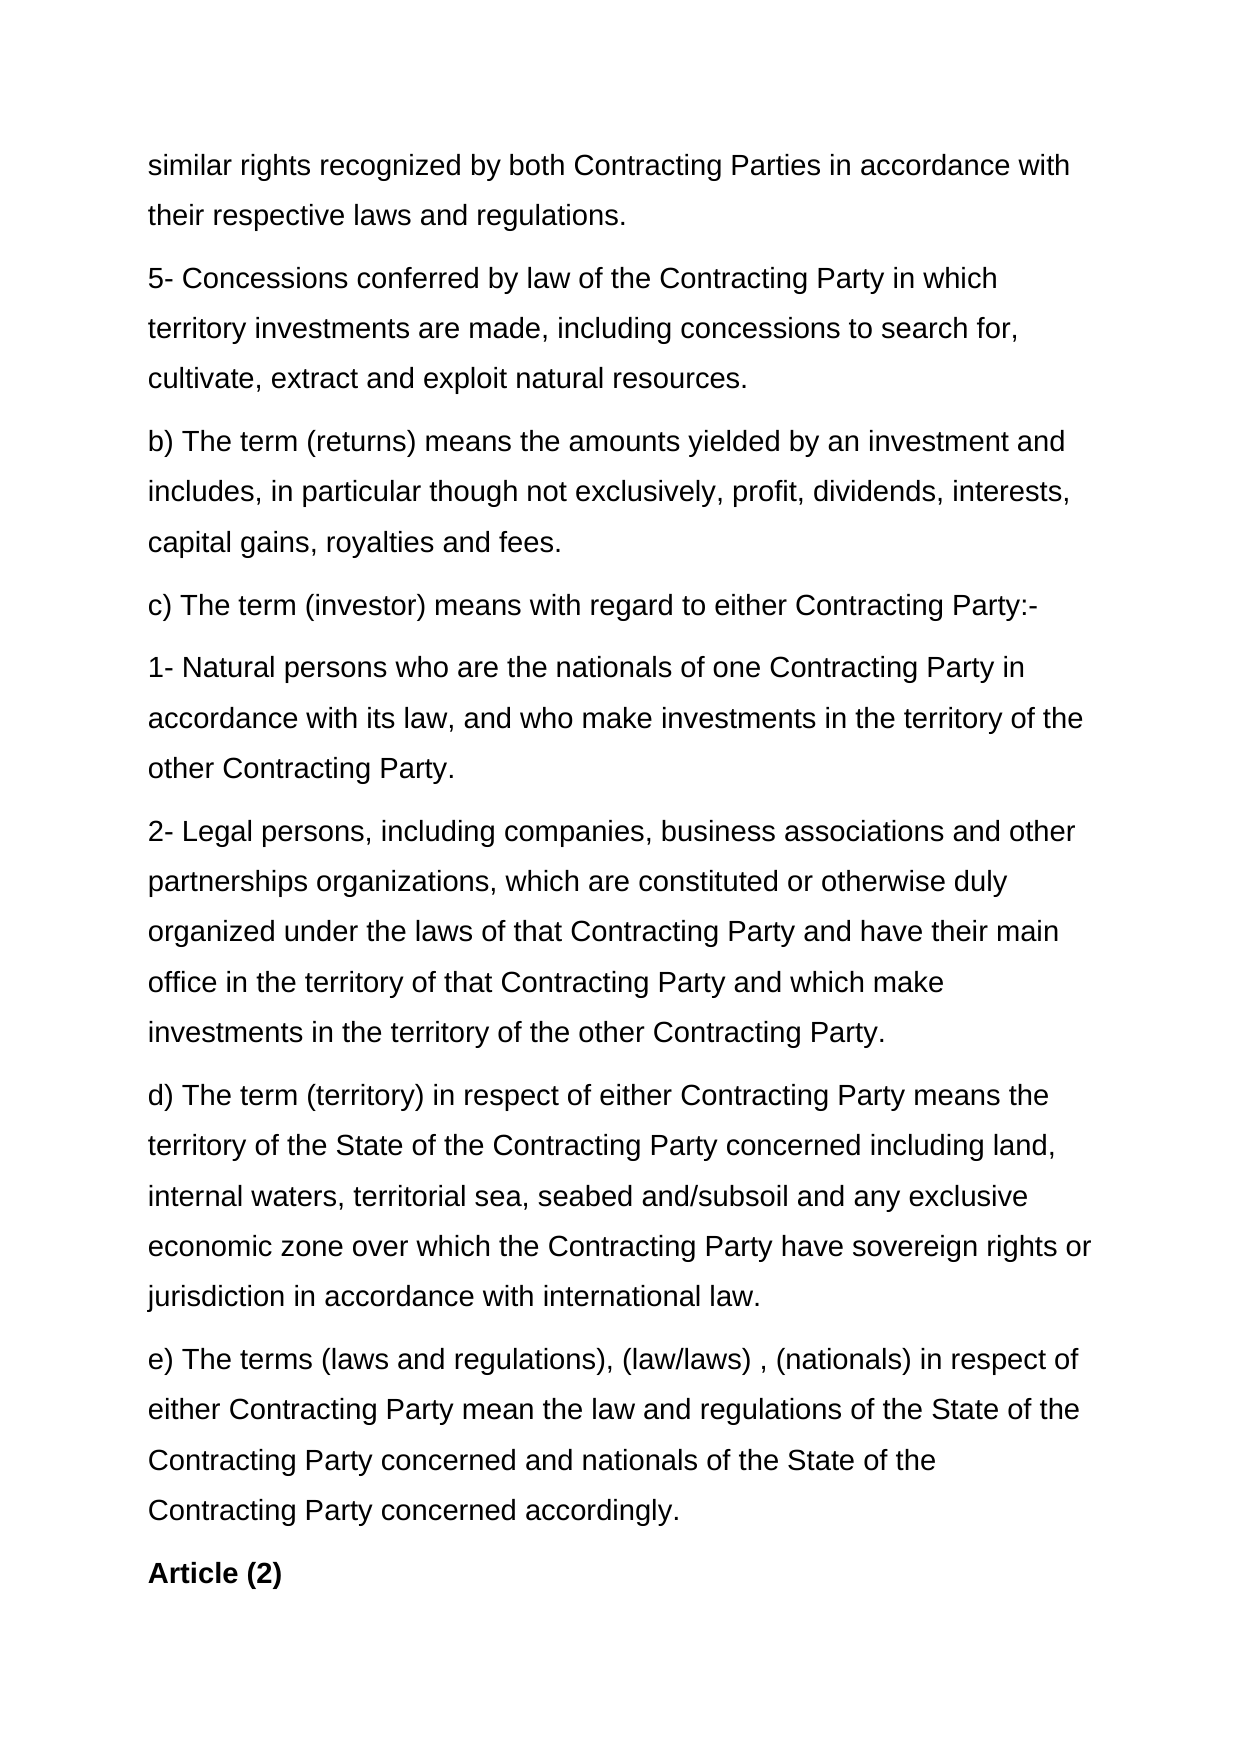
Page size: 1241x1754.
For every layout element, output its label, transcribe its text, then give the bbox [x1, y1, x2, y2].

text 1- Natural persons who are the nationals of one Contracting Party in accordance with its law, and who make investments in the territory of the other Contracting Party. [148, 650, 1093, 784]
text e) The terms (laws and regulations), (law/laws) , (nationals) in respect of either Contracting Party mean the law and regulations of the State of the Contracting Party concerned and nationals of the State of the Contracting Party concerned accordingly. [148, 1342, 1093, 1526]
text 2- Legal persons, including companies, business associations and other partnerships organizations, which are constituted or otherwise duly organized under the laws of that Contracting Party and have their main office in the territory of that Contracting Party and which make investments in the territory of the other Contracting Party. [148, 814, 1093, 1049]
text Article (2) [148, 1556, 1093, 1589]
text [148, 148, 1093, 231]
text c) The term (investor) means with regard to either Contracting Party:- [148, 588, 1093, 621]
text 5- Concessions conferred by law of the Contracting Party in which territory investments are made, including concessions to search for, cultivate, extract and exploit natural resources. [148, 261, 1093, 395]
text d) The term (territory) in respect of either Contracting Party means the territory of the State of the Contracting Party concerned including land, internal waters, territorial sea, seabed and/subsoil and any exclusive economic zone over which the Contracting Party have sovereign rights or jurisdiction in accordance with international law. [148, 1078, 1093, 1313]
text b) The term (returns) means the amounts yielded by an investment and includes, in particular though not exclusively, profit, dividends, interests, capital gains, royalties and fees. [148, 424, 1093, 558]
